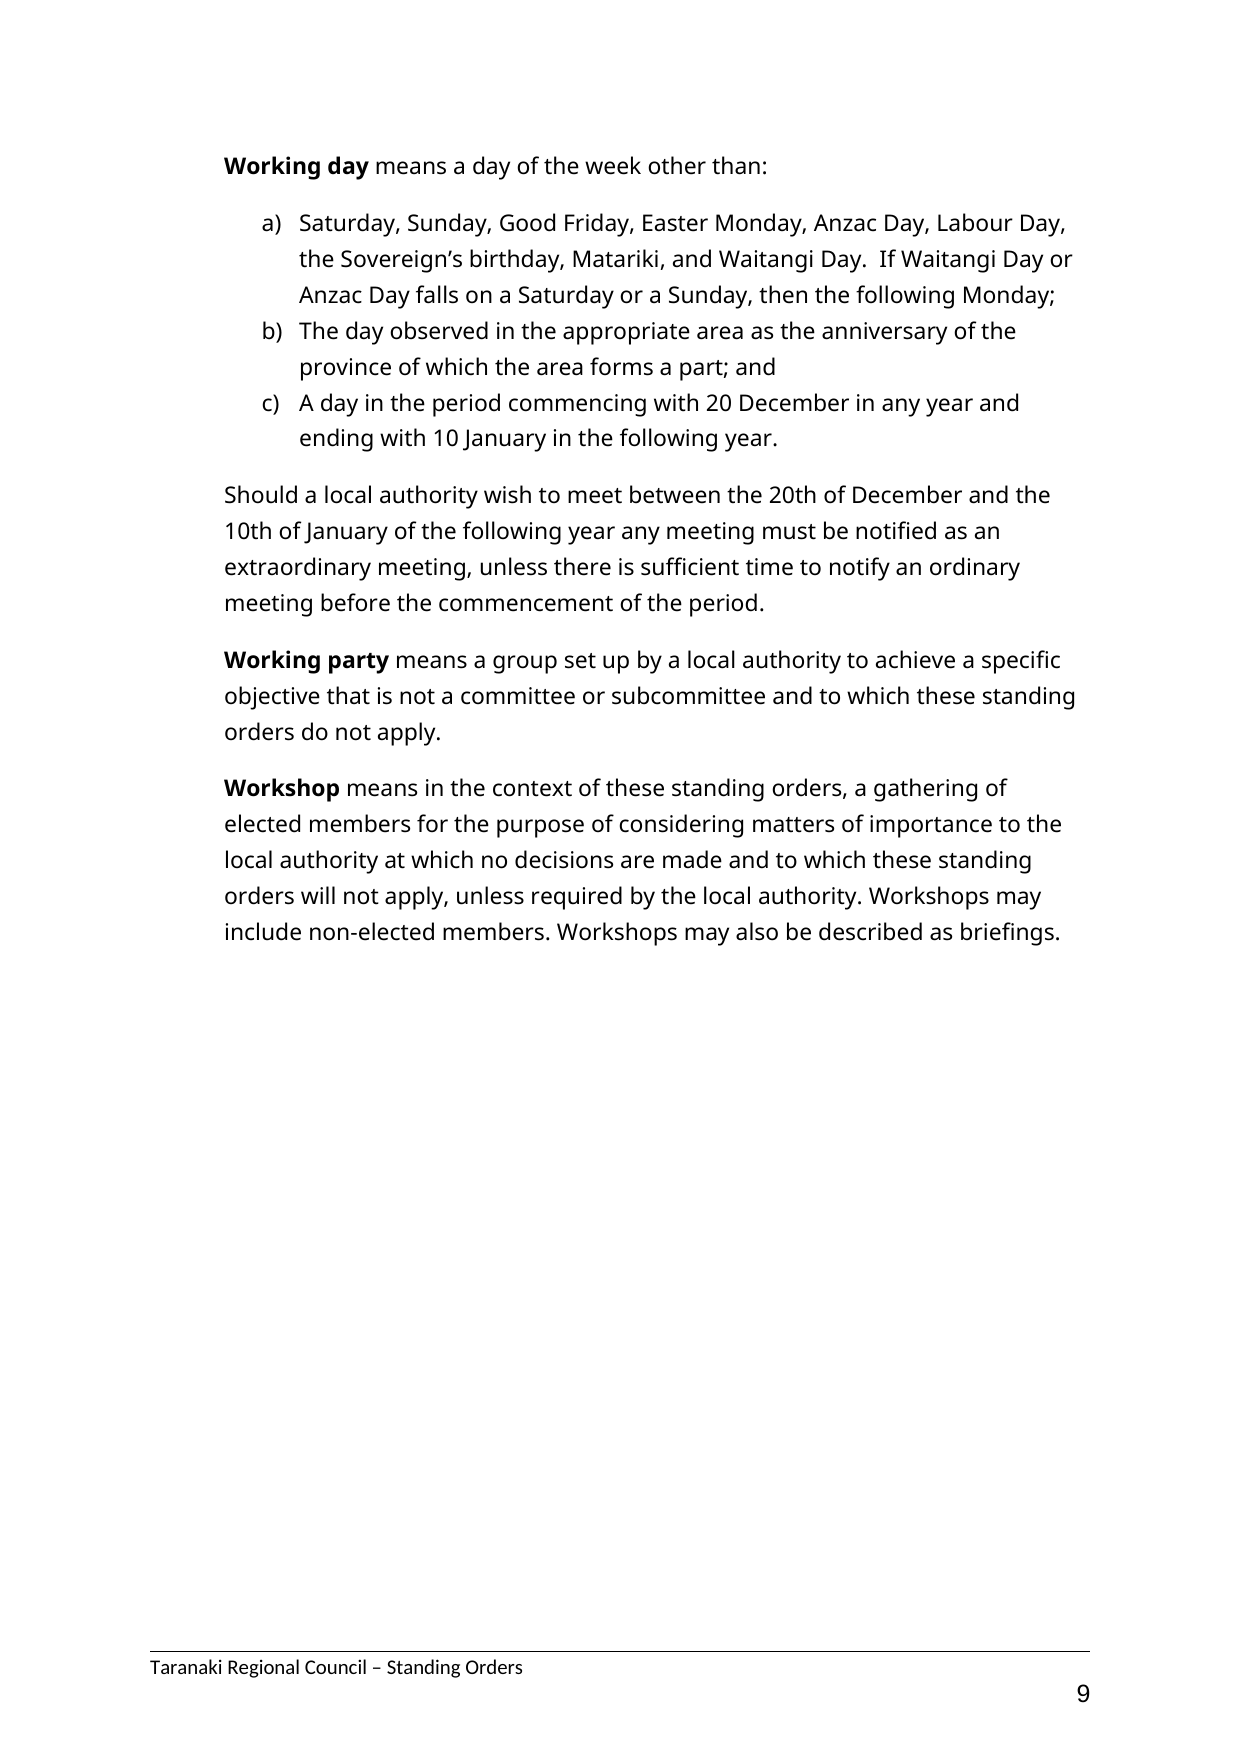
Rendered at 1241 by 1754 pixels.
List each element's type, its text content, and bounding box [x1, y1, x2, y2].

list The day observed in the appropriate area as the anniversary of the province of which the area forms a part; and [261, 314, 1090, 382]
list Saturday, Sunday, Good Friday, Easter Monday, Anzac Day, Labour Day, the Sovereign’s birthday, Matariki, and Waitangi Day. If Waitangi Day or Anzac Day falls on a Saturday or a Sunday, then the following Monday; [261, 207, 1090, 310]
text Should a local authority wish to meet between the 20th of December and the 10th of January of the following year any meeting must be notified as an extraordinary meeting, unless there is sufficient time to notify an ordinary meeting before the commencement of the period. [224, 479, 1090, 618]
list A day in the period commencing with 20 December in any year and ending with 10 January in the following year. [261, 386, 1090, 454]
text Working day means a day of the week other than: [224, 150, 1090, 181]
text Workshop means in the context of these standing orders, a gathering of elected members for the purpose of considering matters of importance to the local authority at which no decisions are made and to which these standing orders will not apply, unless required by the local authority. Workshops may include non-elected members. Workshops may also be described as briefings. [224, 772, 1090, 947]
text Working party means a group set up by a local authority to achieve a specific objective that is not a committee or subcommittee and to which these standing orders do not apply. [224, 644, 1090, 747]
